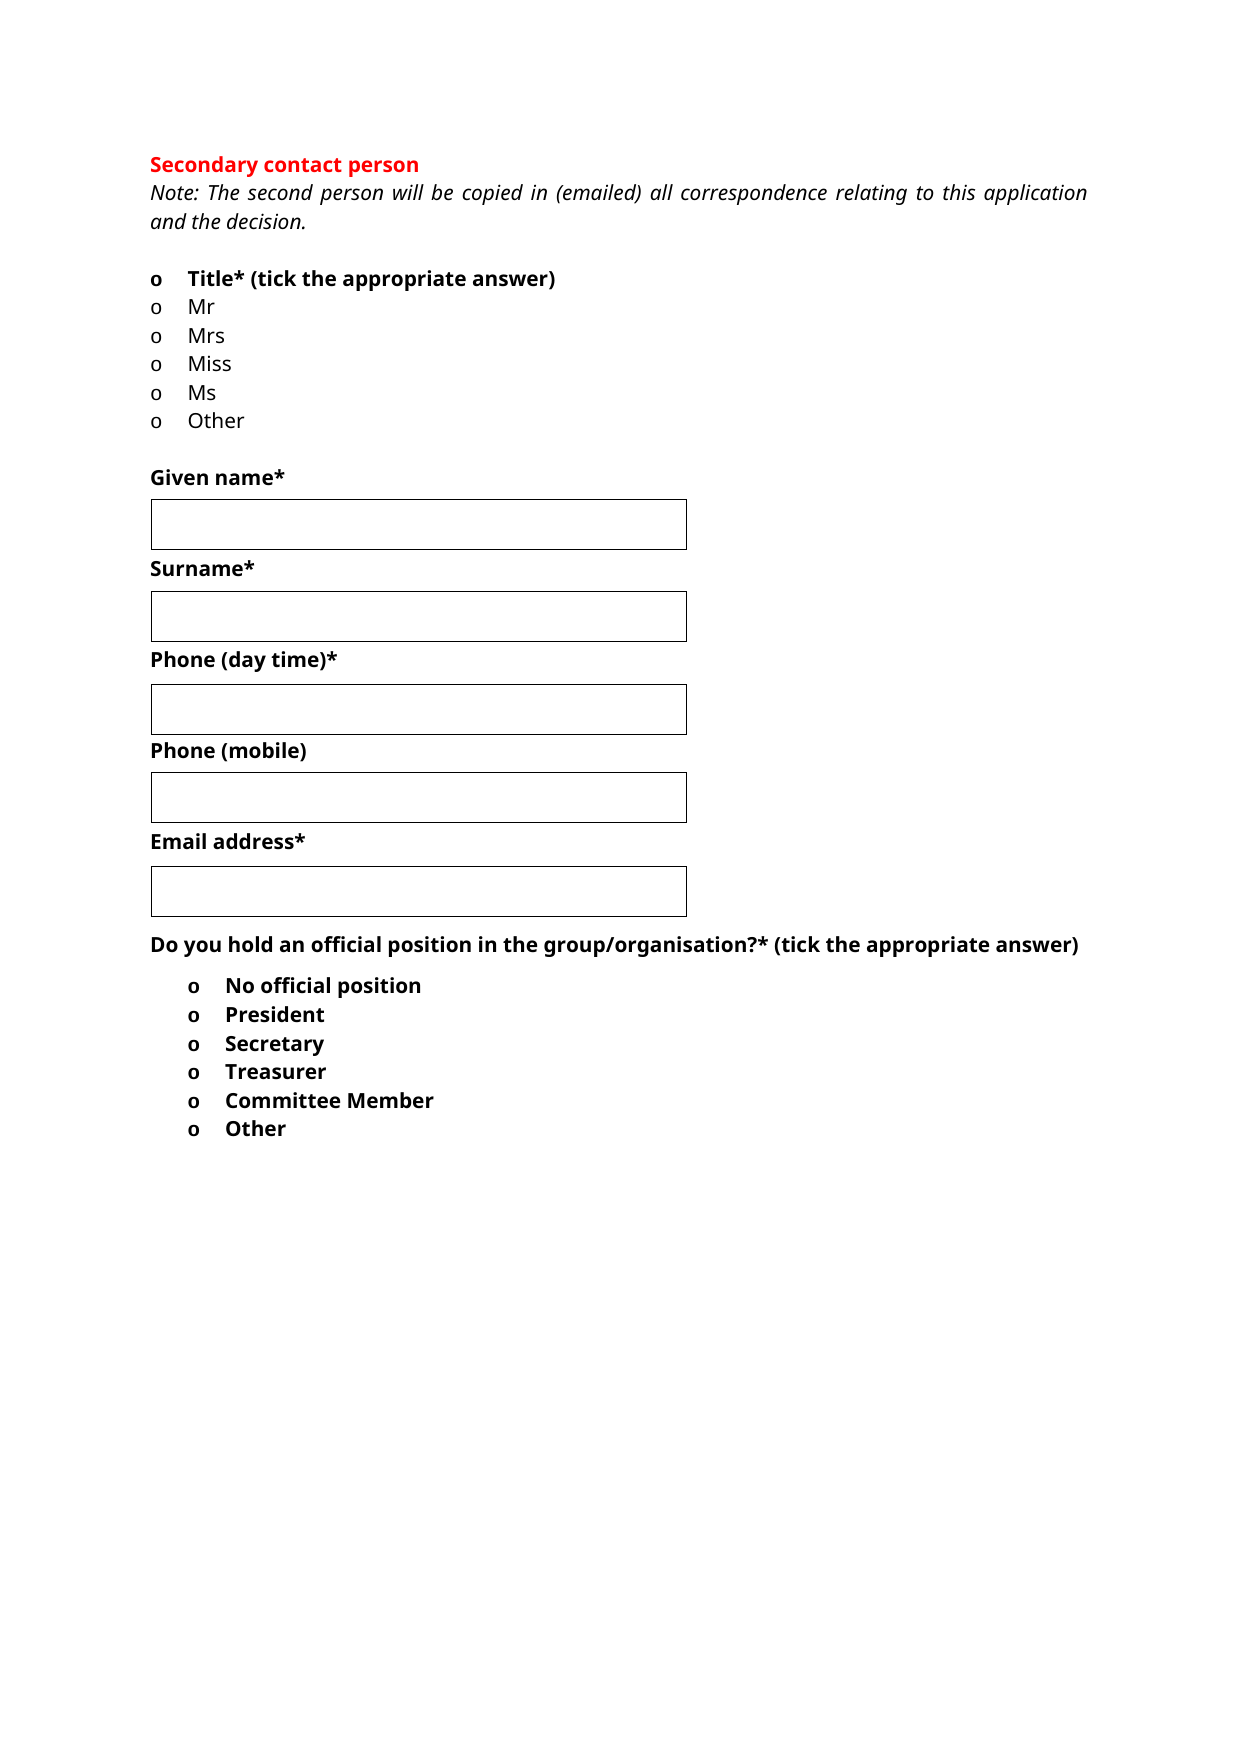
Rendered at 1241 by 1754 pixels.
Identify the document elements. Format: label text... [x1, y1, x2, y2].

list No official position [187, 972, 1090, 1000]
list Other [187, 1114, 1090, 1143]
text Surname* [150, 554, 1090, 583]
text Secondary contact person [150, 150, 1090, 178]
list Ms [150, 378, 1090, 406]
text Phone (day time)* [150, 645, 1090, 674]
list Title* (tick the appropriate answer) [150, 264, 1090, 292]
text Email address* [150, 827, 1090, 856]
list Miss [150, 349, 1090, 378]
list Treasurer [187, 1057, 1090, 1086]
list Mr [150, 292, 1090, 321]
text Note: The second person will be copied in (emailed) all correspondence relating to this application and the decision. [150, 178, 1090, 235]
text Phone (mobile) [150, 736, 1090, 765]
list Committee Member [187, 1086, 1090, 1114]
list President [187, 1000, 1090, 1029]
list Other [150, 406, 1090, 435]
text Do you hold an official position in the group/organisation?* (tick the appropriate answer) [150, 931, 1090, 959]
text Given name* [150, 463, 1090, 492]
list Mrs [150, 321, 1090, 349]
list Secretary [187, 1029, 1090, 1057]
